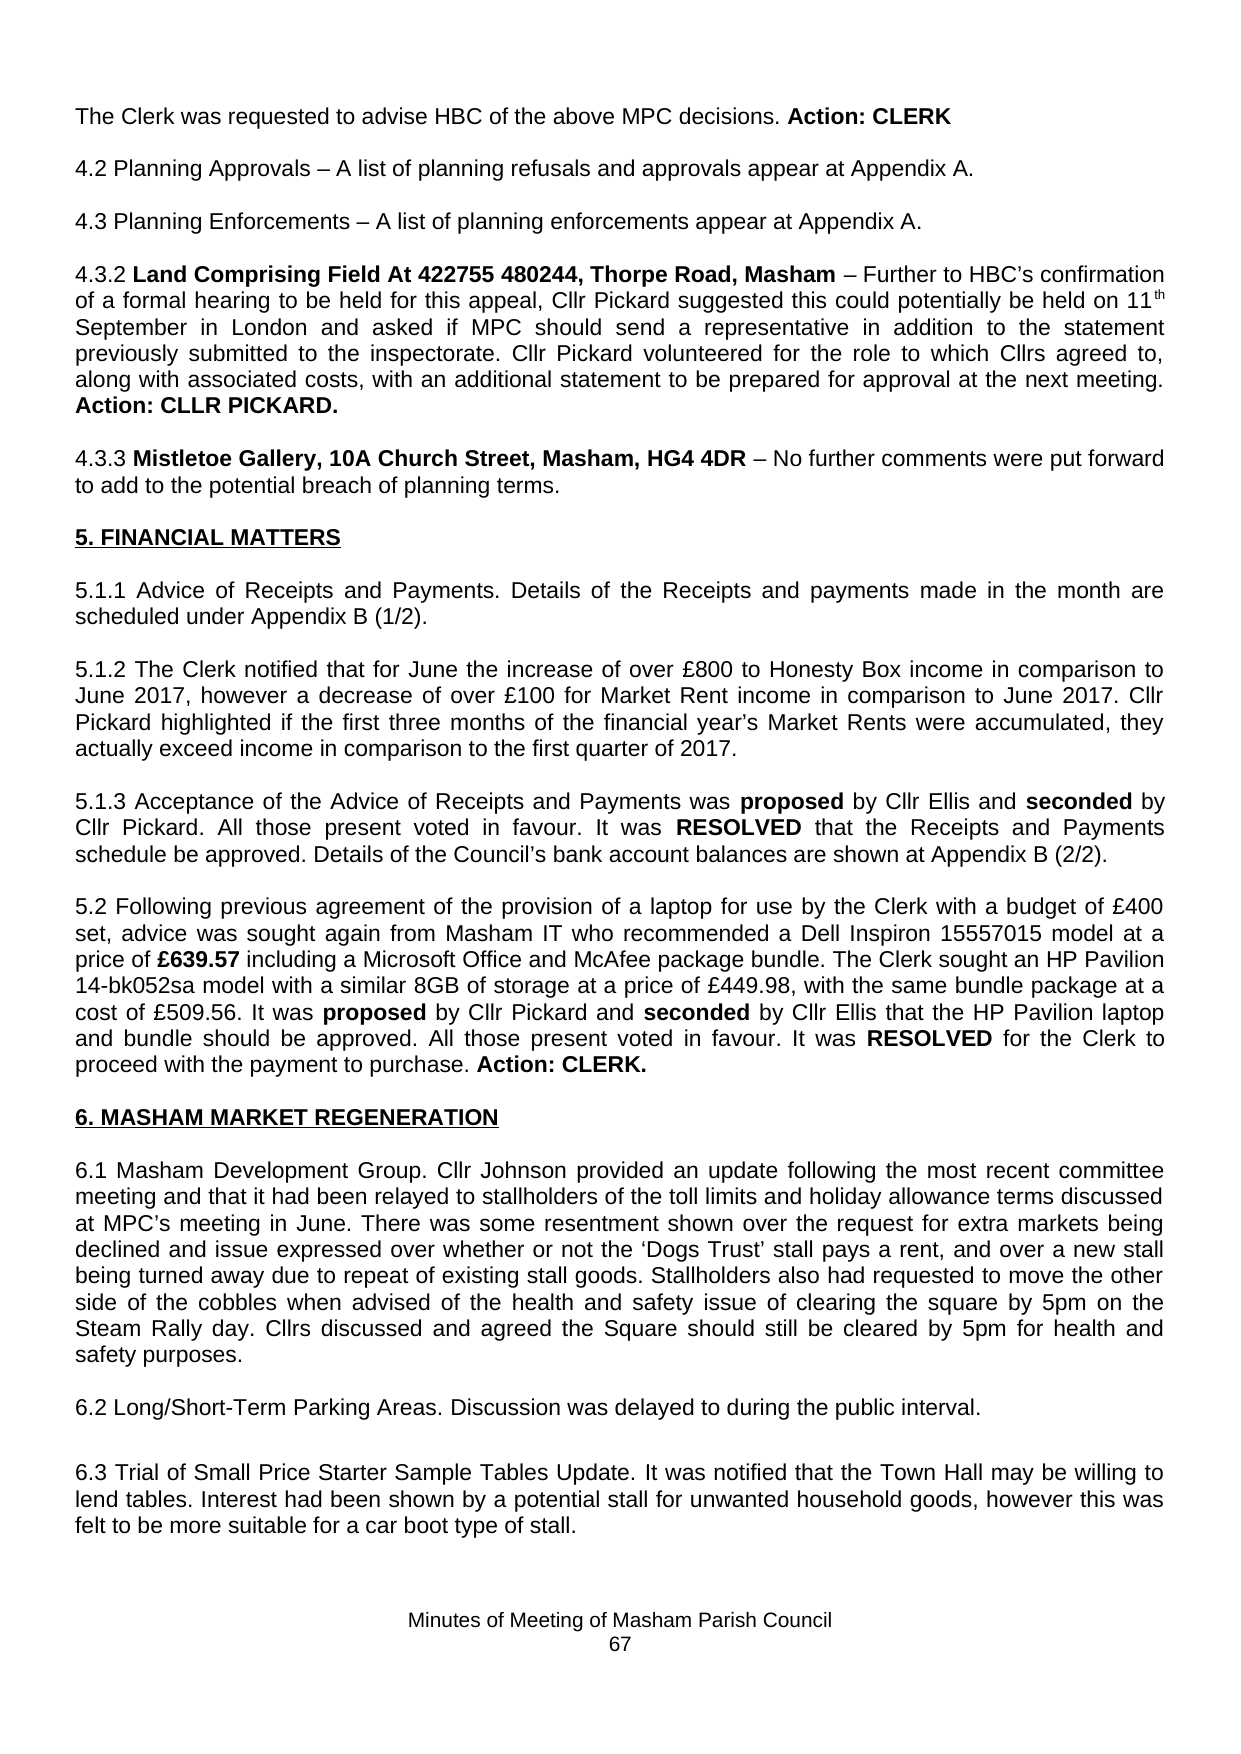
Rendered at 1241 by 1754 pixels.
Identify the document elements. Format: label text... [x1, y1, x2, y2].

text 5. FINANCIAL MATTERS [75, 524, 1165, 551]
text 6.1 Masham Development Group. Cllr Johnson provided an update following the most recent committee meeting and that it had been relayed to stallholders of the toll limits and holiday allowance terms discussed at MPC’s meeting in June. There was some resentment shown over the request for extra markets being declined and issue expressed over whether or not the ‘Dogs Trust’ stall pays a rent, and over a new stall being turned away due to repeat of existing stall goods. Stallholders also had requested to move the other side of the cobbles when advised of the health and safety issue of clearing the square by 5pm on the Steam Rally day. Cllrs discussed and agreed the Square should still be cleared by 5pm for health and safety purposes. [75, 1157, 1165, 1368]
text 4.2 Planning Approvals – A list of planning refusals and approvals appear at Appendix A. [75, 155, 1165, 182]
text 5.1.3 Acceptance of the Advice of Receipts and Payments was proposed by Cllr Ellis and seconded by Cllr Pickard. All those present voted in favour. It was RESOLVED that the Receipts and Payments schedule be approved. Details of the Council’s bank account balances are shown at Appendix B (2/2). [75, 788, 1165, 867]
text 6.2 Long/Short-Term Parking Areas. Discussion was delayed to during the public interval. [75, 1394, 1165, 1420]
text 4.3.2 Land Comprising Field At 422755 480244, Thorpe Road, Masham – Further to HBC’s confirmation of a formal hearing to be held for this appeal, Cllr Pickard suggested this could potentially be held on 11th September in London and asked if MPC should send a representative in addition to the statement previously submitted to the inspectorate. Cllr Pickard volunteered for the role to which Cllrs agreed to, along with associated costs, with an additional statement to be prepared for approval at the next meeting. Action: CLLR PICKARD. [75, 261, 1165, 419]
text 5.2 Following previous agreement of the provision of a laptop for use by the Clerk with a budget of £400 set, advice was sought again from Masham IT who recommended a Dell Inspiron 15557015 model at a price of £639.57 including a Microsoft Office and McAfee package bundle. The Clerk sought an HP Pavilion 14-bk052sa model with a similar 8GB of storage at a price of £449.98, with the same bundle package at a cost of £509.56. It was proposed by Cllr Pickard and seconded by Cllr Ellis that the HP Pavilion laptop and bundle should be approved. All those present voted in favour. It was RESOLVED for the Clerk to proceed with the payment to purchase. Action: CLERK. [75, 893, 1165, 1078]
text 6. MASHAM MARKET REGENERATION [75, 1104, 1165, 1130]
text 6.3 Trial of Small Price Starter Sample Tables Update. It was notified that the Town Hall may be willing to lend tables. Interest had been shown by a potential stall for unwanted household goods, however this was felt to be more suitable for a car boot type of stall. [75, 1459, 1165, 1538]
text The Clerk was requested to advise HBC of the above MPC decisions. Action: CLERK [75, 103, 1165, 129]
text 5.1.2 The Clerk notified that for June the increase of over £800 to Honesty Box income in comparison to June 2017, however a decrease of over £100 for Market Rent income in comparison to June 2017. Cllr Pickard highlighted if the first three months of the financial year’s Market Rents were accumulated, they actually exceed income in comparison to the first quarter of 2017. [75, 656, 1165, 761]
text 4.3 Planning Enforcements – A list of planning enforcements appear at Appendix A. [75, 208, 1165, 234]
text 5.1.1 Advice of Receipts and Payments. Details of the Receipts and payments made in the month are scheduled under Appendix B (1/2). [75, 577, 1165, 630]
text 4.3.3 Mistletoe Gallery, 10A Church Street, Masham, HG4 4DR – No further comments were put forward to add to the potential breach of planning terms. [75, 445, 1165, 498]
